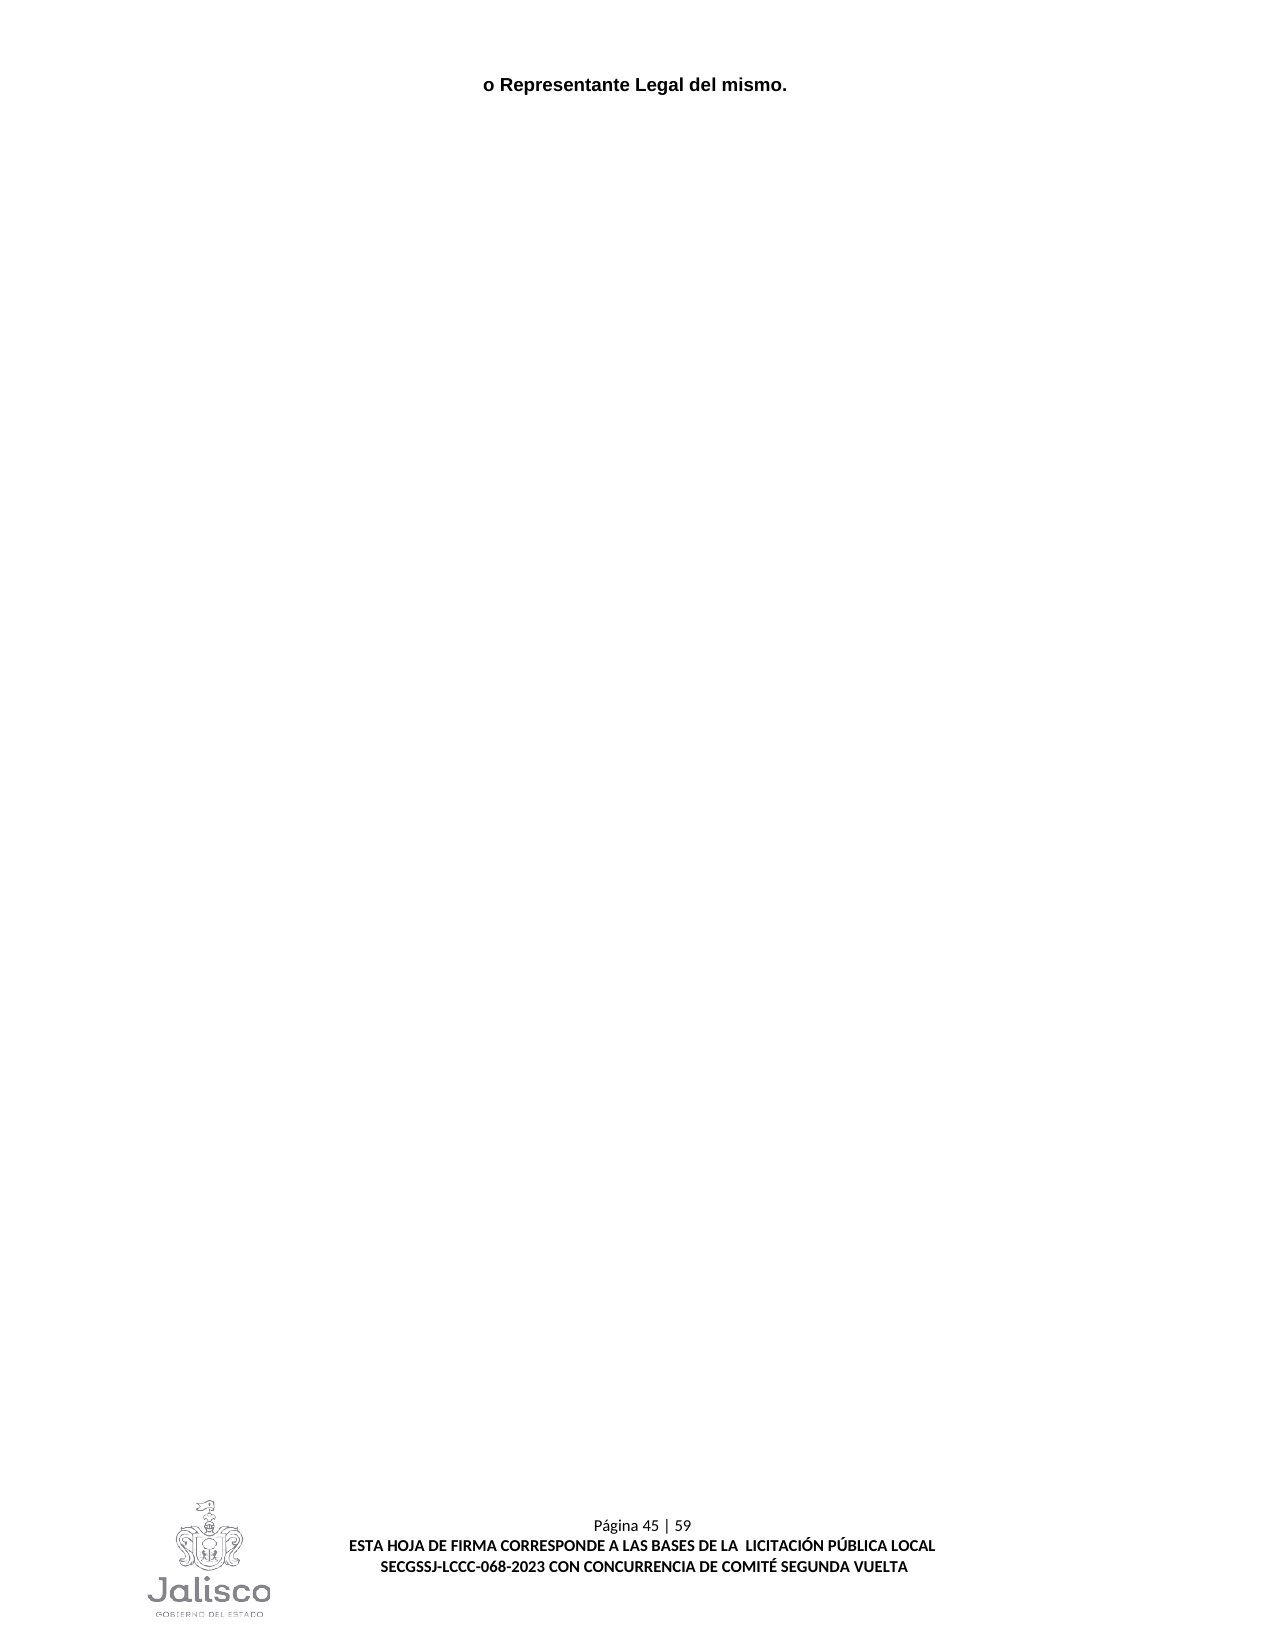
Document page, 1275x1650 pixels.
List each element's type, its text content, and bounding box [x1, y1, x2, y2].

text o Representante Legal del mismo. [148, 74, 1122, 95]
picture [147, 1500, 271, 1617]
